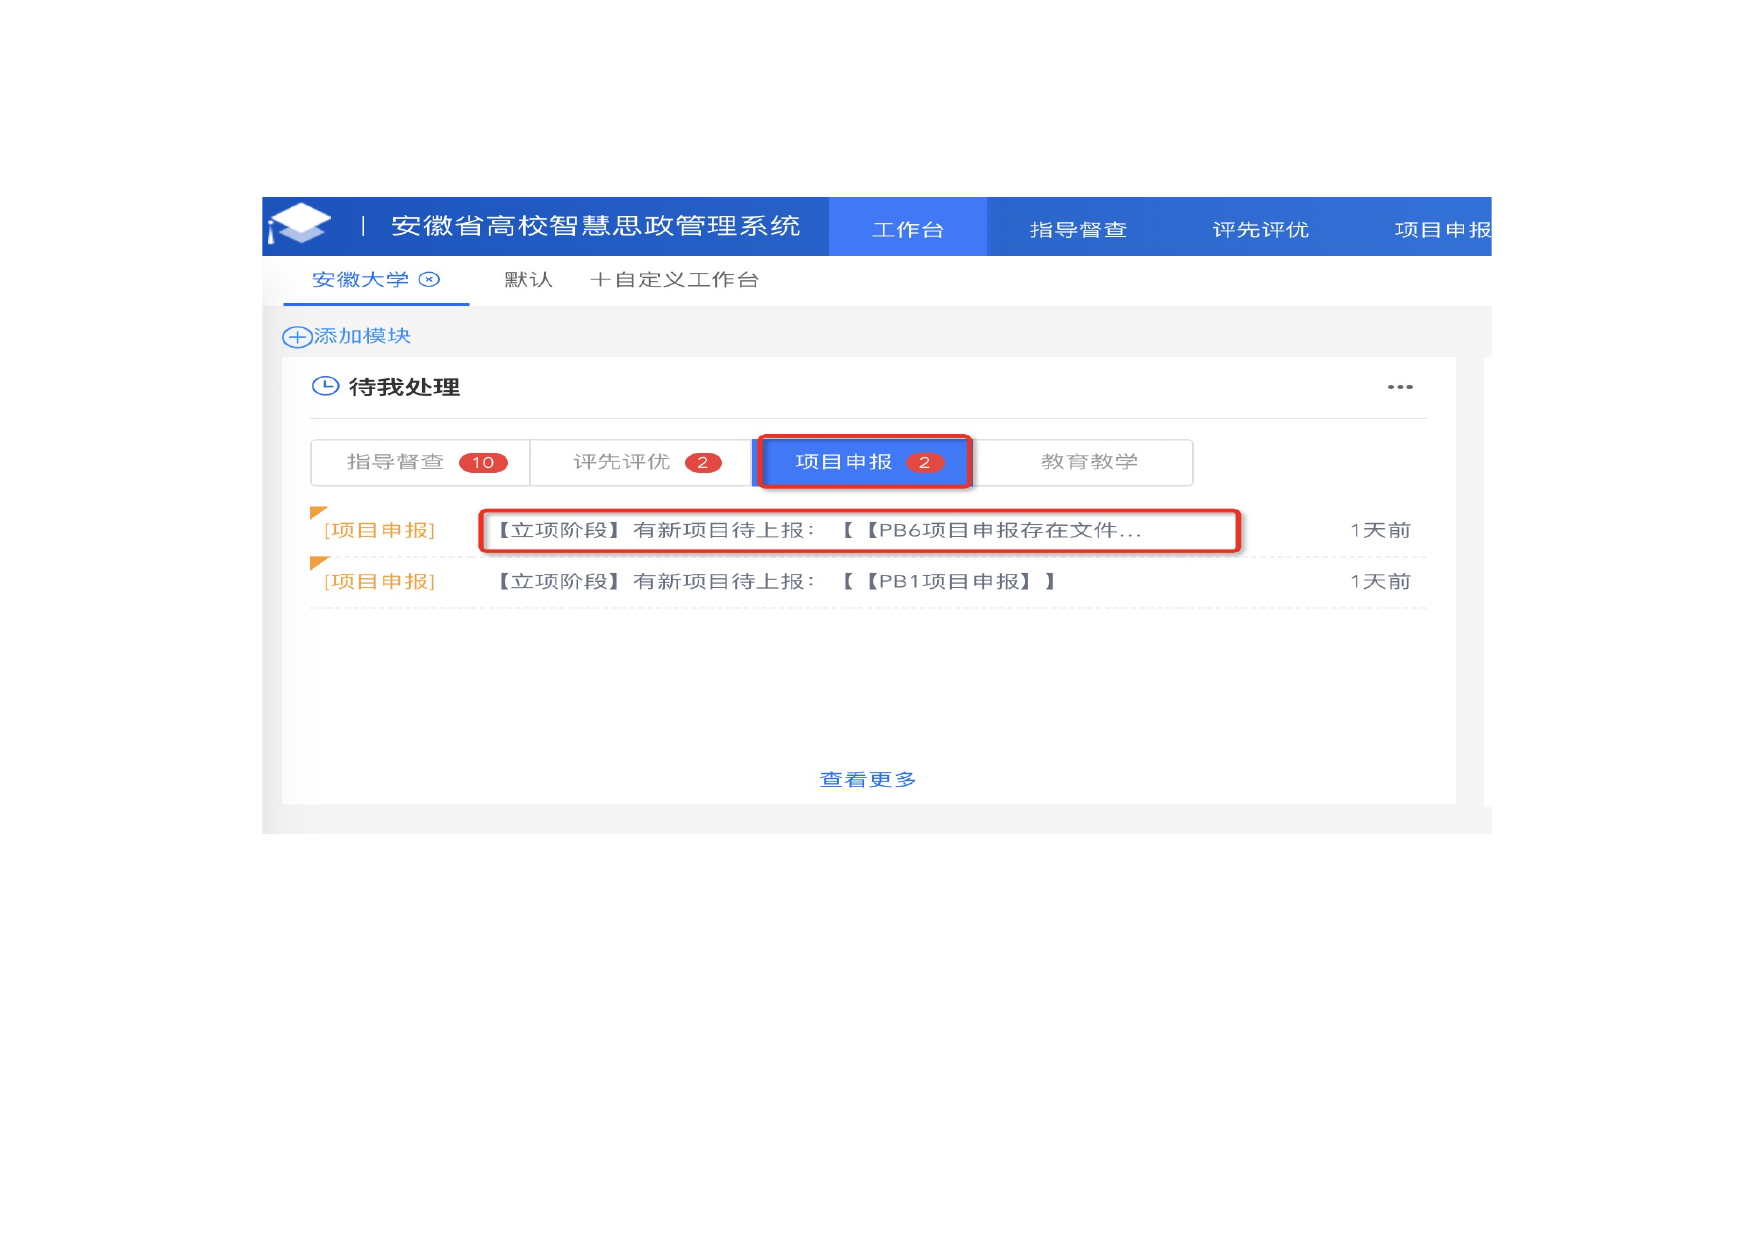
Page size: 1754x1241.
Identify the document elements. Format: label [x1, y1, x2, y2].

picture [262, 197, 1492, 834]
